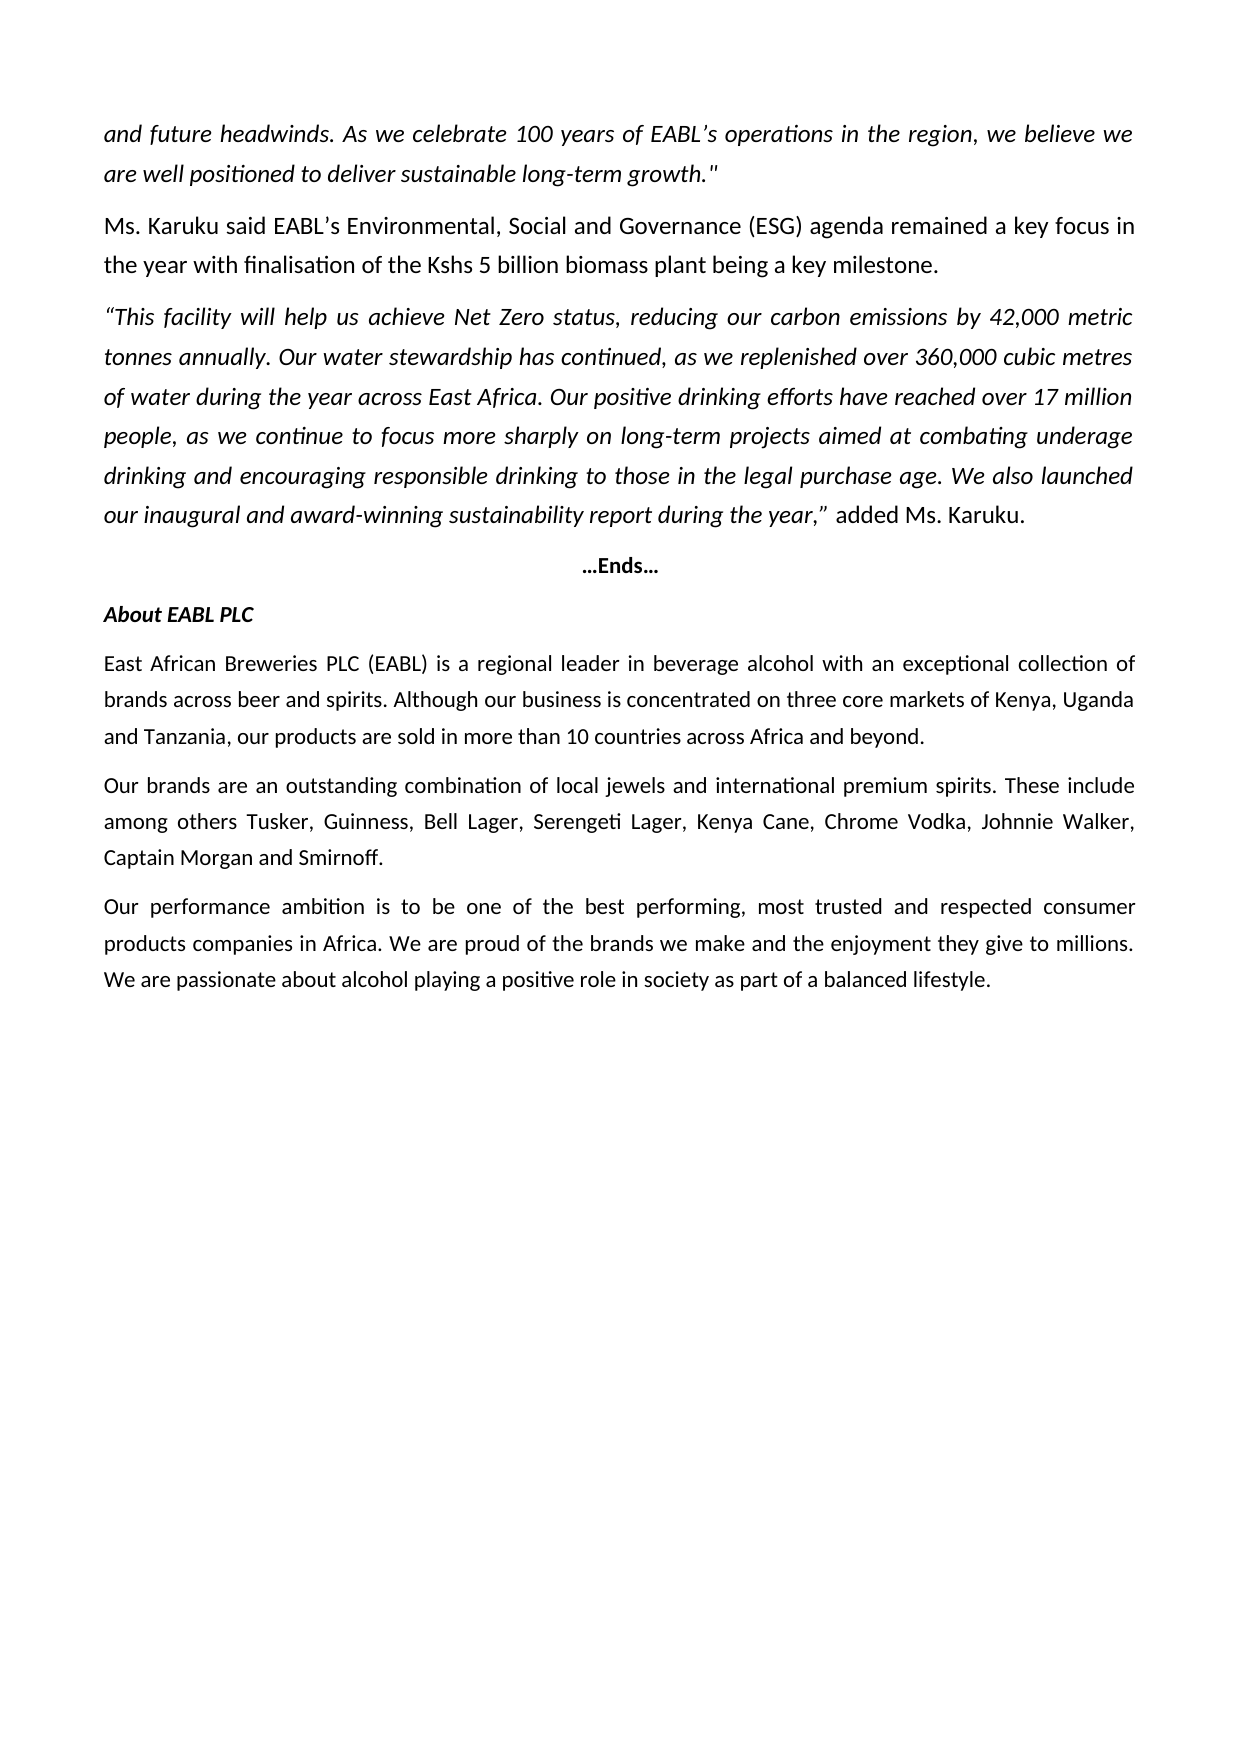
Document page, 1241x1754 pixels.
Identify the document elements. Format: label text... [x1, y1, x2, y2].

text East African Breweries PLC (EABL) is a regional leader in beverage alcohol with an exceptional collection of brands across beer and spirits. Although our business is concentrated on three core markets of Kenya, Uganda and Tanzania, our products are sold in more than 10 countries across Africa and beyond. [103, 649, 1137, 750]
text “This facility will help us achieve Net Zero status, reducing our carbon emissions by 42,000 metric tonnes annually. Our water stewardship has continued, as we replenished over 360,000 cubic metres of water during the year across East Africa. Our positive drinking efforts have reached over 17 million people, as we continue to focus more sharply on long-term projects aimed at combating underage drinking and encouraging responsible drinking to those in the legal purchase age. We also launched our inaugural and award-winning sustainability report during the year,” added Ms. Karuku. [103, 302, 1137, 530]
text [103, 118, 1137, 188]
text Our brands are an outstanding combination of local jewels and international premium spirits. These include among others Tusker, Guinness, Bell Lager, Serengeti Lager, Kenya Cane, Chrome Vodka, Johnnie Walker, Captain Morgan and Smirnoff. [103, 771, 1137, 872]
text Our performance ambition is to be one of the best performing, most trusted and respected consumer products companies in Africa. We are proud of the brands we make and the enjoyment they give to millions. We are passionate about alcohol playing a positive role in society as part of a balanced lifestyle. [103, 892, 1137, 993]
text About EABL PLC [103, 600, 1137, 628]
text …Ends… [103, 552, 1137, 579]
text Ms. Karuku said EABL’s Environmental, Social and Governance (ESG) agenda remained a key focus in the year with finalisation of the Kshs 5 billion biomass plant being a key milestone. [103, 210, 1137, 280]
